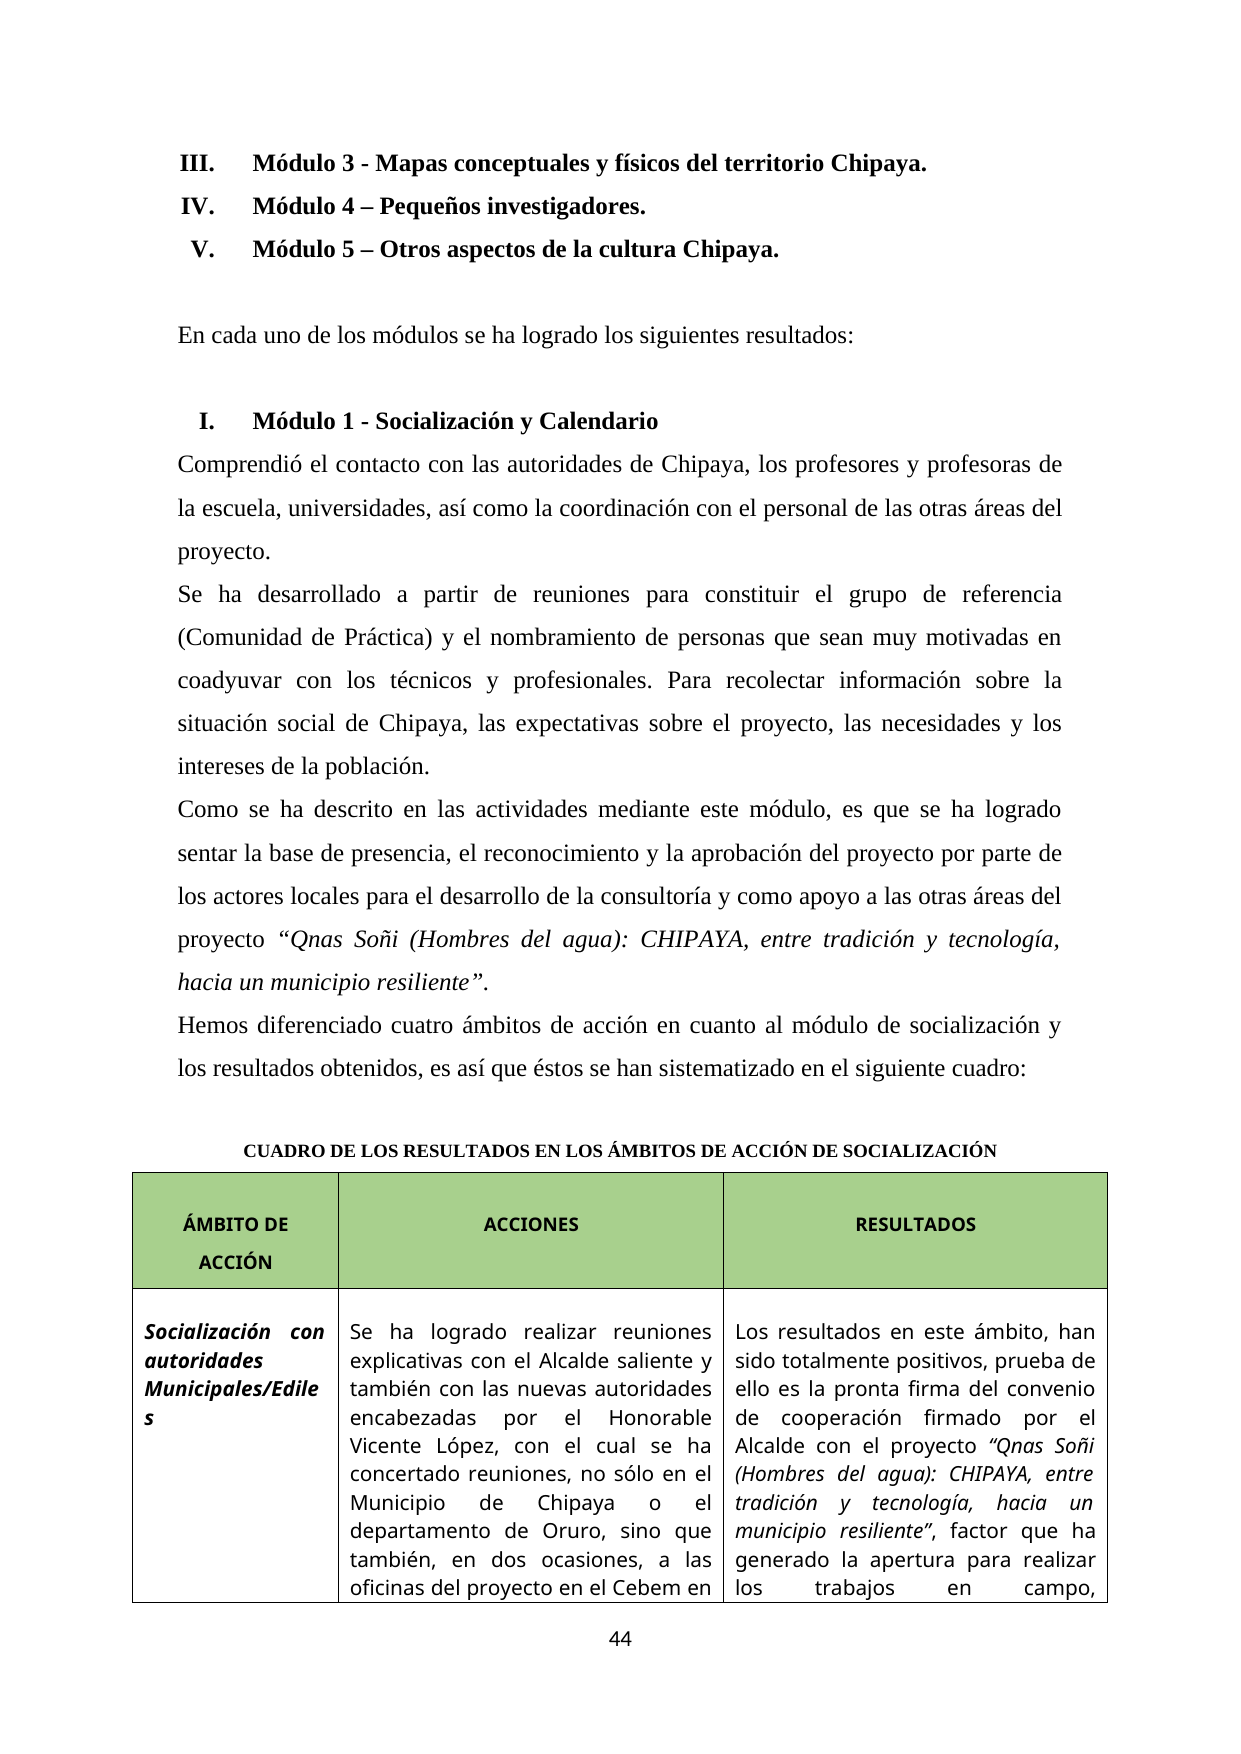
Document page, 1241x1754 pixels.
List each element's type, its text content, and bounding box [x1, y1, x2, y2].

text CUADRO DE LOS RESULTADOS EN LOS ÁMBITOS DE ACCIÓN DE SOCIALIZACIÓN [177, 1139, 1063, 1161]
list Módulo 5 – Otros aspectos de la cultura Chipaya. [215, 234, 1063, 263]
text En cada uno de los módulos se ha logrado los siguientes resultados: [177, 320, 1063, 349]
text Hemos diferenciado cuatro ámbitos de acción en cuanto al módulo de socialización y los resultados obtenidos, es así que éstos se han sistematizado en el siguiente cuadro: [177, 1010, 1063, 1082]
text Se ha desarrollado a partir de reuniones para constituir el grupo de referencia (Comunidad de Práctica) y el nombramiento de personas que sean muy motivadas en coadyuvar con los técnicos y profesionales. Para recolectar información sobre la situación social de Chipaya, las expectativas sobre el proyecto, las necesidades y los intereses de la población. [177, 579, 1063, 780]
table_header RESULTADOS [724, 1173, 1107, 1288]
list Módulo 1 - Socialización y Calendario [215, 406, 1063, 435]
text Comprendió el contacto con las autoridades de Chipaya, los profesores y profesoras de la escuela, universidades, así como la coordinación con el personal de las otras áreas del proyecto. [177, 449, 1063, 564]
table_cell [724, 1289, 1107, 1602]
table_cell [339, 1289, 723, 1602]
text Como se ha descrito en las actividades mediante este módulo, es que se ha logrado sentar la base de presencia, el reconocimiento y la aprobación del proyecto por parte de los actores locales para el desarrollo de la consultoría y como apoyo a las otras áreas del proyecto “Qnas Soñi (Hombres del agua): CHIPAYA, entre tradición y tecnología, hacia un municipio resiliente”. [177, 794, 1063, 996]
table_header ACCIONES [339, 1173, 723, 1288]
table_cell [133, 1289, 338, 1602]
list Módulo 3 - Mapas conceptuales y físicos del territorio Chipaya. [215, 148, 1063, 176]
list Módulo 4 – Pequeños investigadores. [215, 191, 1063, 219]
table_header ÁMBITO DE ACCIÓN [133, 1173, 338, 1288]
